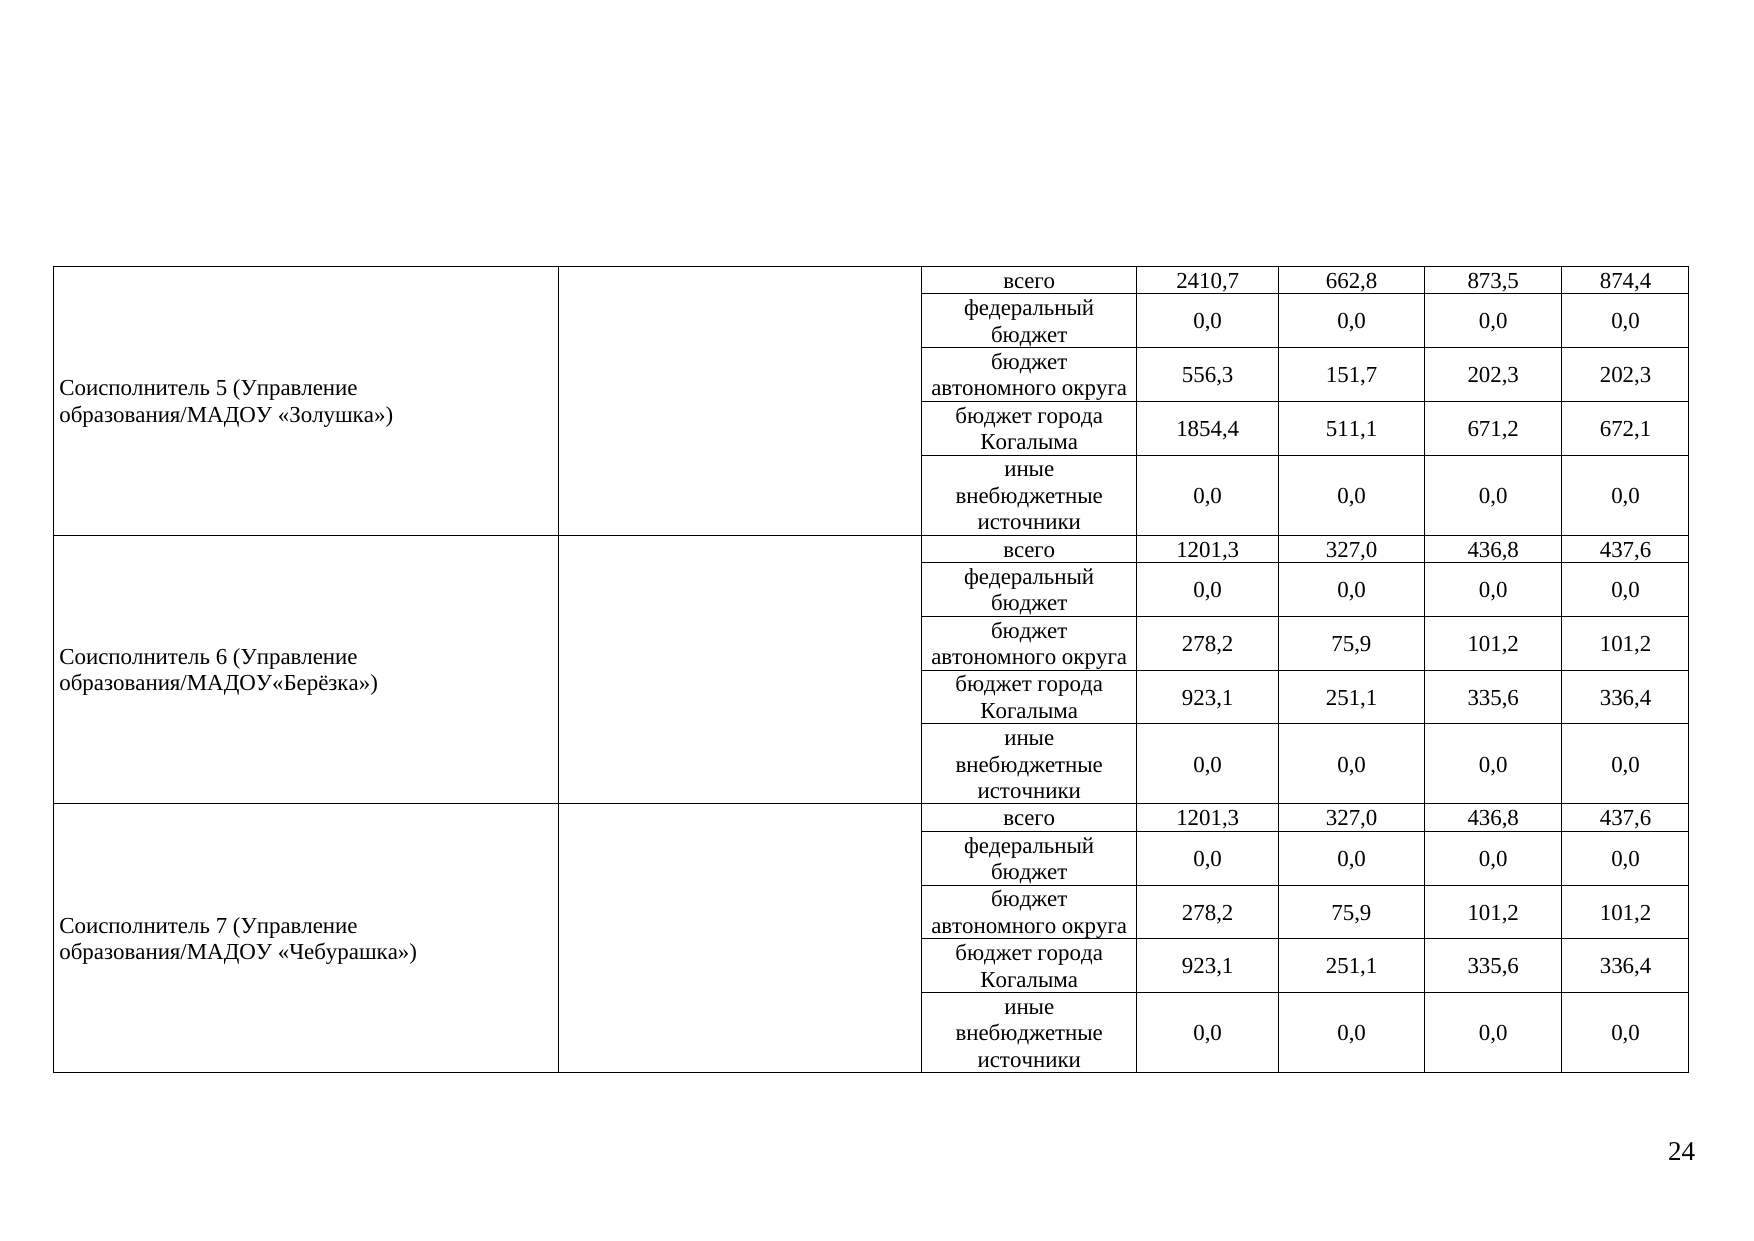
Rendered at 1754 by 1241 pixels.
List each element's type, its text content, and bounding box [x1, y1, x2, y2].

table_cell 0,0 [1279, 993, 1424, 1072]
table_cell федеральный бюджет [922, 832, 1136, 884]
table_cell иные внебюджетные источники [922, 993, 1136, 1072]
table_cell 672,1 [1562, 402, 1688, 454]
table_cell 437,6 [1562, 536, 1688, 562]
table_cell 151,7 [1279, 348, 1424, 401]
table_cell 0,0 [1562, 294, 1688, 347]
table_cell 0,0 [1425, 724, 1561, 803]
table_cell 0,0 [1137, 294, 1278, 347]
table_header 662,8 [1279, 267, 1424, 293]
table_cell 251,1 [1279, 671, 1424, 723]
table_cell 0,0 [1279, 832, 1424, 884]
table_cell 0,0 [1137, 456, 1278, 534]
table_cell бюджет города Когалыма [922, 939, 1136, 992]
table_cell бюджет автономного округа [922, 886, 1136, 938]
table_header всего [922, 267, 1136, 293]
table_cell 278,2 [1137, 886, 1278, 938]
table_cell 0,0 [1137, 563, 1278, 616]
table_cell бюджет автономного округа [922, 348, 1136, 401]
table_cell 0,0 [1425, 456, 1561, 534]
table_cell 1854,4 [1137, 402, 1278, 454]
table_cell 437,6 [1562, 804, 1688, 831]
table_cell 336,4 [1562, 939, 1688, 992]
table_cell бюджет города Когалыма [922, 671, 1136, 723]
table_cell 101,2 [1425, 617, 1561, 669]
table_cell 0,0 [1137, 832, 1278, 884]
table_cell 101,2 [1425, 886, 1561, 938]
table_cell 511,1 [1279, 402, 1424, 454]
table_cell иные внебюджетные источники [922, 724, 1136, 803]
table_cell 671,2 [1425, 402, 1561, 454]
table_cell федеральный бюджет [922, 563, 1136, 616]
table_cell 335,6 [1425, 671, 1561, 723]
table_cell 0,0 [1562, 724, 1688, 803]
table_cell 1201,3 [1137, 536, 1278, 562]
table_cell 327,0 [1279, 804, 1424, 831]
table_cell 101,2 [1562, 617, 1688, 669]
table_cell 0,0 [1425, 294, 1561, 347]
table_cell 436,8 [1425, 804, 1561, 831]
table_cell 336,4 [1562, 671, 1688, 723]
table_cell 202,3 [1562, 348, 1688, 401]
table_cell 101,2 [1562, 886, 1688, 938]
table_cell 251,1 [1279, 939, 1424, 992]
table_cell бюджет автономного округа [922, 617, 1136, 669]
table_cell 278,2 [1137, 617, 1278, 669]
table_cell 0,0 [1425, 993, 1561, 1072]
table_cell 0,0 [1562, 563, 1688, 616]
table_cell 0,0 [1279, 563, 1424, 616]
table_cell Соисполнитель 6 (Управление образования/МАДОУ«Берёзка») [54, 536, 558, 803]
table_header Соисполнитель 5 (Управление образования/МАДОУ «Золушка») [54, 267, 558, 534]
table_cell 0,0 [1562, 993, 1688, 1072]
table_header 2410,7 [1137, 267, 1278, 293]
table_cell [559, 536, 921, 803]
table_cell 75,9 [1279, 886, 1424, 938]
table_cell 327,0 [1279, 536, 1424, 562]
table_cell 0,0 [1279, 724, 1424, 803]
table_header [559, 267, 921, 534]
table_cell 0,0 [1137, 993, 1278, 1072]
table_cell 75,9 [1279, 617, 1424, 669]
table_cell всего [922, 804, 1136, 831]
table_cell 0,0 [1562, 832, 1688, 884]
table_cell 0,0 [1279, 294, 1424, 347]
table_cell Соисполнитель 7 (Управление образования/МАДОУ «Чебурашка») [54, 804, 558, 1072]
table_cell 335,6 [1425, 939, 1561, 992]
table_cell 202,3 [1425, 348, 1561, 401]
table_cell всего [922, 536, 1136, 562]
table_header 873,5 [1425, 267, 1561, 293]
table_cell 0,0 [1425, 563, 1561, 616]
table_cell [559, 804, 921, 1072]
table_cell 923,1 [1137, 671, 1278, 723]
table_cell 0,0 [1562, 456, 1688, 534]
table_cell 1201,3 [1137, 804, 1278, 831]
table_cell 923,1 [1137, 939, 1278, 992]
table_header 874,4 [1562, 267, 1688, 293]
table_cell федеральный бюджет [922, 294, 1136, 347]
table_cell бюджет города Когалыма [922, 402, 1136, 454]
table_cell 556,3 [1137, 348, 1278, 401]
table_cell иные внебюджетные источники [922, 456, 1136, 534]
table_cell 436,8 [1425, 536, 1561, 562]
table_cell 0,0 [1279, 456, 1424, 534]
table_cell 0,0 [1425, 832, 1561, 884]
table_cell 0,0 [1137, 724, 1278, 803]
